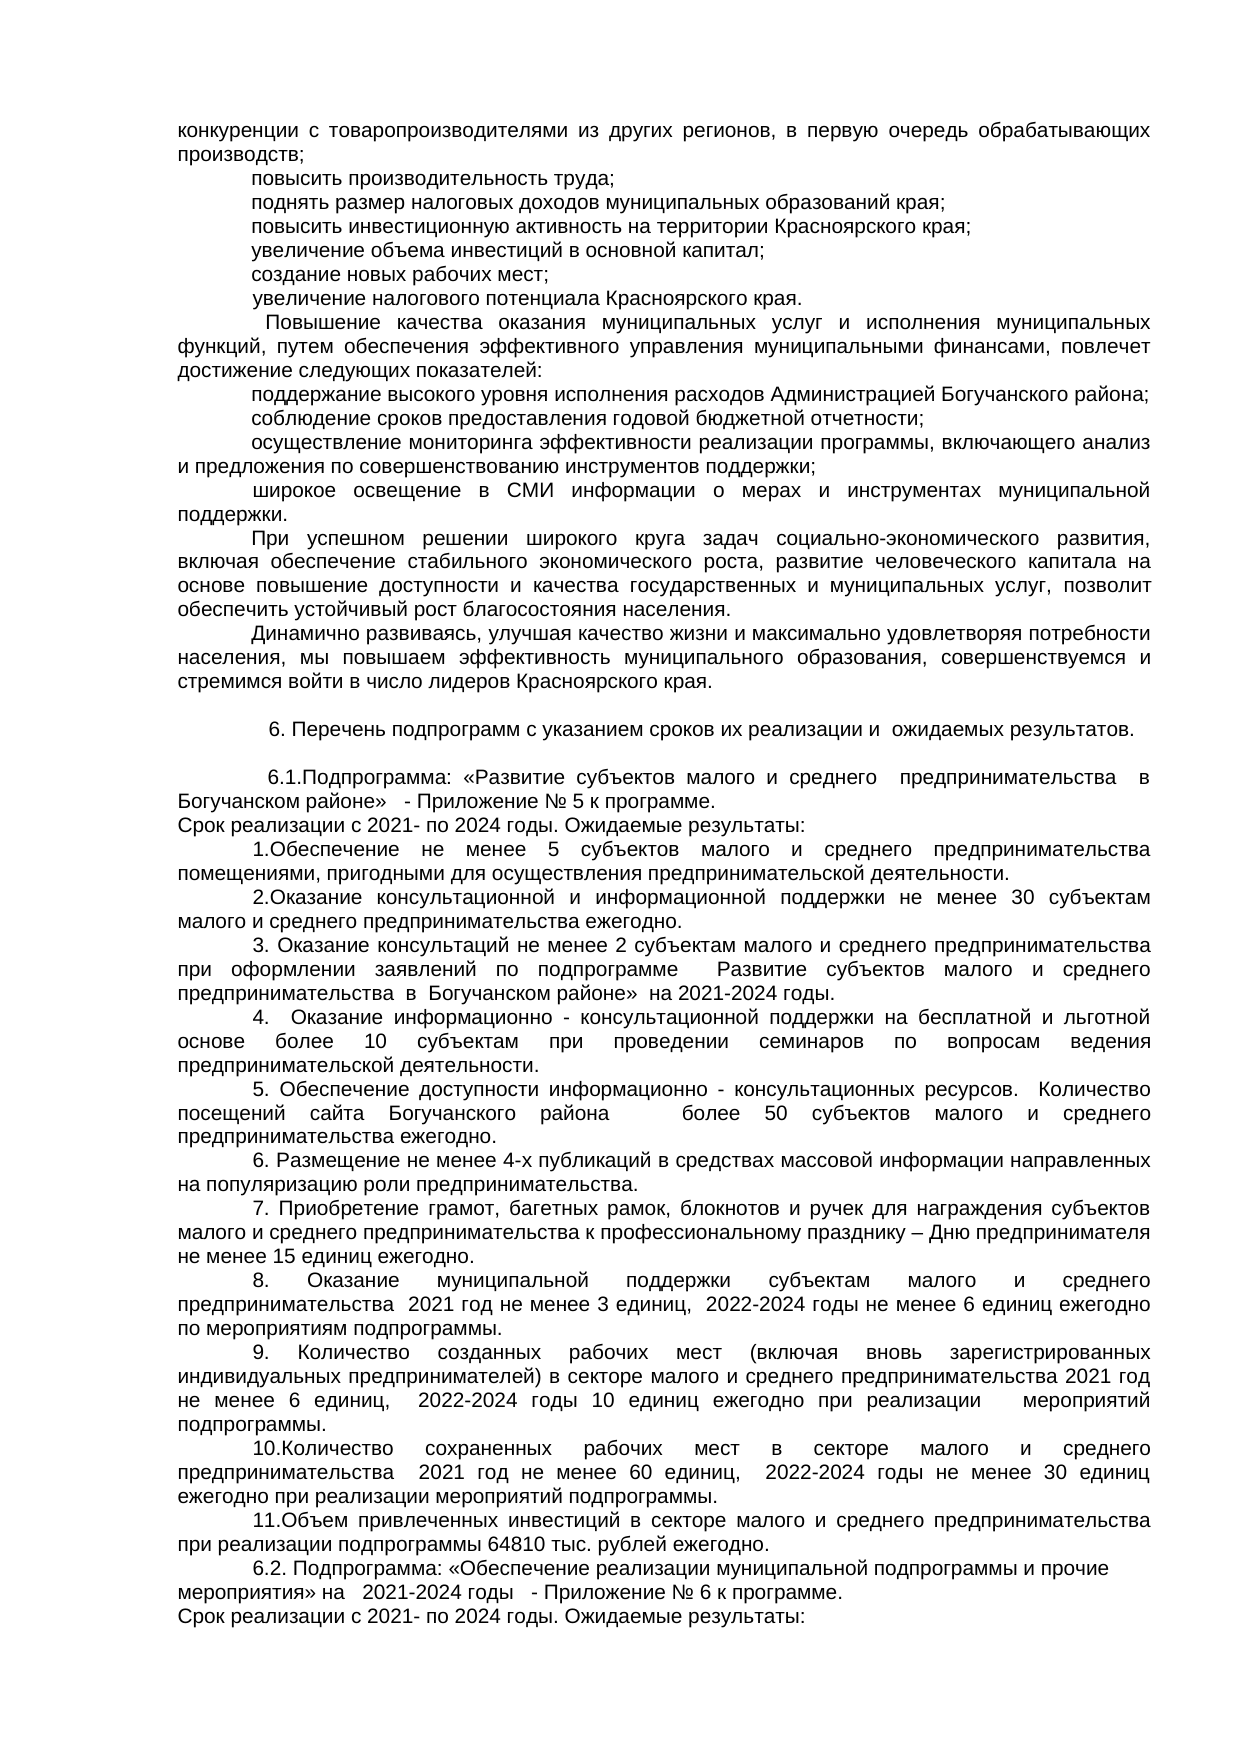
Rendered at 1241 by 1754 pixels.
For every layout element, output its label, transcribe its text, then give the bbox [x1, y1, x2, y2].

text 10.Количество сохраненных рабочих мест в секторе малого и среднего предпринимательства 2021 год не менее 60 единиц, 2022-2024 годы не менее 30 единиц ежегодно при реализации мероприятий подпрограммы. [177, 1436, 1152, 1508]
text 6. Размещение не менее 4-х публикаций в средствах массовой информации направленных на популяризацию роли предпринимательства. [177, 1148, 1152, 1196]
text создание новых рабочих мест; [177, 262, 1152, 286]
text 5. Обеспечение доступности информационно - консультационных ресурсов. Количество посещений сайта Богучанского района более 50 субъектов малого и среднего предпринимательства ежегодно. [177, 1076, 1152, 1148]
text увеличение объема инвестиций в основной капитал; [177, 238, 1152, 262]
text поддержание высокого уровня исполнения расходов Администрацией Богучанского района; [177, 382, 1152, 406]
text осуществление мониторинга эффективности реализации программы, включающего анализ и предложения по совершенствованию инструментов поддержки; [177, 429, 1152, 477]
text поднять размер налоговых доходов муниципальных образований края; [177, 190, 1152, 214]
text Срок реализации с 2021- по 2024 годы. Ожидаемые результаты: [177, 813, 1152, 837]
text 4. Оказание информационно - консультационной поддержки на бесплатной и льготной основе более 10 субъектам при проведении семинаров по вопросам ведения предпринимательской деятельности. [177, 1004, 1152, 1076]
text Срок реализации с 2021- по 2024 годы. Ожидаемые результаты: [177, 1603, 1152, 1627]
text повысить производительность труда; [177, 166, 1152, 190]
text 2.Оказание консультационной и информационной поддержки не менее 30 субъектам малого и среднего предпринимательства ежегодно. [177, 885, 1152, 933]
text соблюдение сроков предоставления годовой бюджетной отчетности; [177, 406, 1152, 429]
text Повышение качества оказания муниципальных услуг и исполнения муниципальных функций, путем обеспечения эффективного управления муниципальными финансами, повлечет достижение следующих показателей: [177, 310, 1152, 382]
text 6.1.Подпрограмма: «Развитие субъектов малого и среднего предпринимательства в Богучанском районе» - Приложение № 5 к программе. [177, 765, 1152, 813]
text повысить инвестиционную активность на территории Красноярского края; [177, 214, 1152, 238]
text 6.2. Подпрограмма: «Обеспечение реализации муниципальной подпрограммы и прочие мероприятия» на 2021-2024 годы - Приложение № 6 к программе. [177, 1556, 1152, 1603]
text 11.Объем привлеченных инвестиций в секторе малого и среднего предпринимательства при реализации подпрограммы 64810 тыс. рублей ежегодно. [177, 1508, 1152, 1556]
text увеличение налогового потенциала Красноярского края. [177, 286, 1152, 310]
text 3. Оказание консультаций не менее 2 субъектам малого и среднего предпринимательства при оформлении заявлений по подпрограмме Развитие субъектов малого и среднего предпринимательства в Богучанском районе» на 2021-2024 годы. [177, 933, 1152, 1004]
text При успешном решении широкого круга задач социально-экономического развития, включая обеспечение стабильного экономического роста, развитие человеческого капитала на основе повышение доступности и качества государственных и муниципальных услуг, позволит обеспечить устойчивый рост благосостояния населения. [177, 525, 1152, 621]
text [177, 118, 1152, 166]
text 7. Приобретение грамот, багетных рамок, блокнотов и ручек для награждения субъектов малого и среднего предпринимательства к профессиональному празднику – Дню предпринимателя не менее 15 единиц ежегодно. [177, 1196, 1152, 1268]
text широкое освещение в СМИ информации о мерах и инструментах муниципальной поддержки. [177, 477, 1152, 525]
text 8. Оказание муниципальной поддержки субъектам малого и среднего предпринимательства 2021 год не менее 3 единиц, 2022-2024 годы не менее 6 единиц ежегодно по мероприятиям подпрограммы. [177, 1268, 1152, 1340]
text 9. Количество созданных рабочих мест (включая вновь зарегистрированных индивидуальных предпринимателей) в секторе малого и среднего предпринимательства 2021 год не менее 6 единиц, 2022-2024 годы 10 единиц ежегодно при реализации мероприятий подпрограммы. [177, 1340, 1152, 1436]
text 1.Обеспечение не менее 5 субъектов малого и среднего предпринимательства помещениями, пригодными для осуществления предпринимательской деятельности. [177, 837, 1152, 885]
text 6. Перечень подпрограмм с указанием сроков их реализации и ожидаемых результатов. [177, 717, 1152, 741]
text Динамично развиваясь, улучшая качество жизни и максимально удовлетворяя потребности населения, мы повышаем эффективность муниципального образования, совершенствуемся и стремимся войти в число лидеров Красноярского края. [177, 621, 1152, 693]
